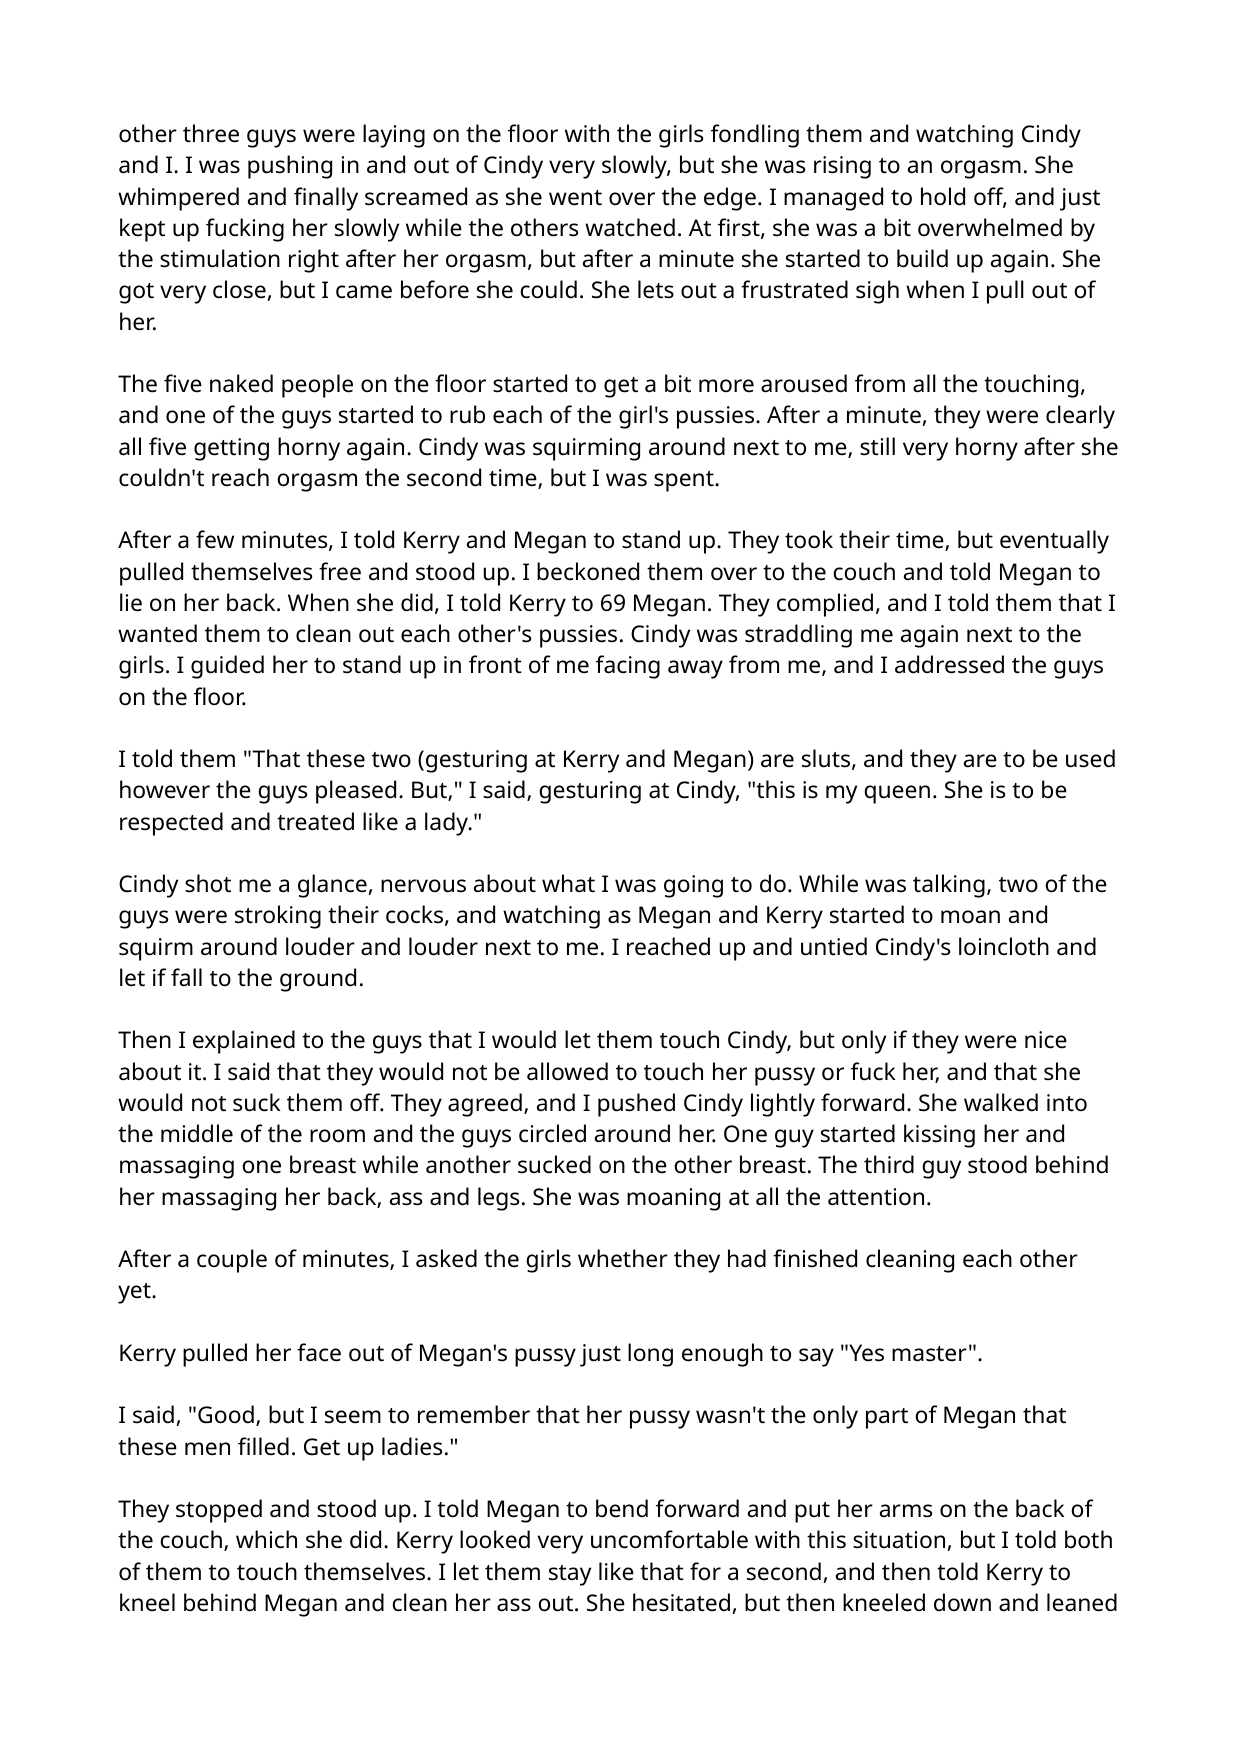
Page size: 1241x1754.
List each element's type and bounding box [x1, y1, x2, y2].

text [118, 118, 1122, 1618]
